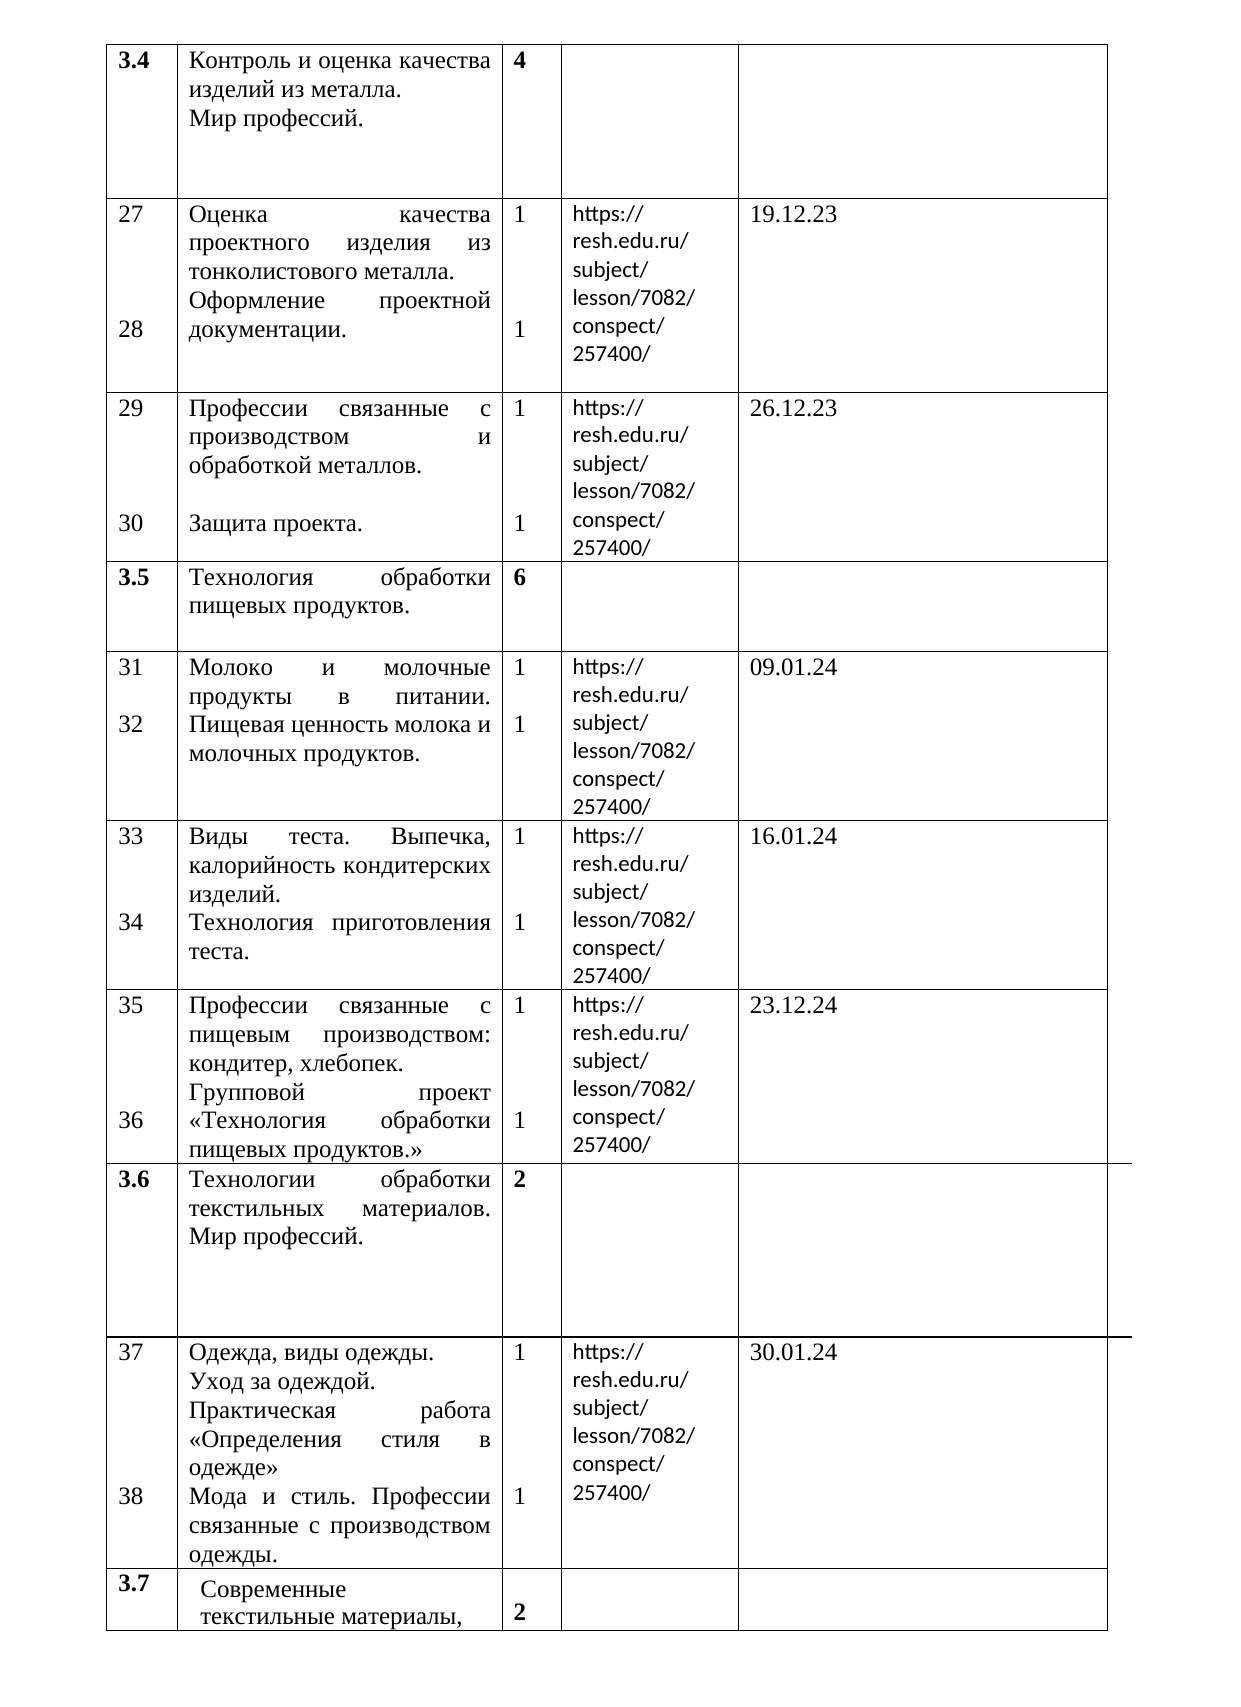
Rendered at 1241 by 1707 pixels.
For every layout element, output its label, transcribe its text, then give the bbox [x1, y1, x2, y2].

table_cell 1 1 [503, 652, 561, 820]
table_cell 1 1 [503, 990, 561, 1163]
table_cell 33 34 [107, 821, 177, 989]
table_cell 27 28 [107, 199, 177, 392]
table_cell [739, 1569, 1107, 1630]
table_cell 31 32 [107, 652, 177, 820]
table_cell https://resh.edu.ru/subject/lesson/7082/conspect/257400/ [562, 990, 738, 1163]
table_cell [562, 562, 738, 651]
table_cell 29 30 [107, 393, 177, 561]
table_cell Виды теста. Выпечка, калорийность кондитерских изделий. Технология приготовления теста. [178, 821, 502, 989]
table_cell 1 1 [503, 1338, 561, 1567]
table_cell 23.12.24 [739, 990, 1107, 1163]
table_cell [562, 1164, 738, 1336]
table_cell 3.4 [107, 45, 177, 198]
table_cell Технология обработки пищевых продуктов. [178, 562, 502, 651]
table_cell [739, 1164, 1107, 1336]
table_cell [562, 45, 738, 198]
table_cell 4 [503, 45, 561, 198]
table_cell [739, 562, 1107, 651]
table_cell https://resh.edu.ru/subject/lesson/7082/conspect/257400/ [562, 821, 738, 989]
table_cell Оценка качества проектного изделия из тонколистового металла. Оформление проектной документации. [178, 199, 502, 392]
table_cell 37 38 [107, 1338, 177, 1567]
table_cell 2 [503, 1569, 561, 1630]
table_cell https://resh.edu.ru/subject/lesson/7082/conspect/257400/ [562, 393, 738, 561]
table_cell 1 1 [503, 821, 561, 989]
table_cell 3.5 [107, 562, 177, 651]
table_cell https://resh.edu.ru/subject/lesson/7082/conspect/257400/ [562, 652, 738, 820]
table_cell 30.01.24 [739, 1338, 1107, 1567]
table_cell Профессии связанные с производством и обработкой металлов. Защита проекта. [178, 393, 502, 561]
table_cell 3.6 [107, 1164, 177, 1336]
table_cell Одежда, виды одежды. Уход за одеждой. Практическая работа «Определения стиля в одежде» Мода и стиль. Профессии связанные с производством одежды. [178, 1338, 502, 1567]
table_cell 2 [503, 1164, 561, 1336]
table_cell [1108, 1164, 1132, 1336]
table_cell Контроль и оценка качества изделий из металла. Мир профессий. [178, 45, 502, 198]
table_cell 35 36 [107, 990, 177, 1163]
table_cell Молоко и молочные продукты в питании. Пищевая ценность молока и молочных продуктов. [178, 652, 502, 820]
table_cell Профессии связанные с пищевым производством: кондитер, хлебопек. Групповой проект «Технология обработки пищевых продуктов.» [178, 990, 502, 1163]
table_cell Технологии обработки текстильных материалов. Мир профессий. [178, 1164, 502, 1336]
table_cell 16.01.24 [739, 821, 1107, 989]
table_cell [178, 1569, 502, 1630]
table_cell 3.7 [107, 1569, 177, 1630]
table_cell 09.01.24 [739, 652, 1107, 820]
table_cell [562, 1338, 738, 1567]
table_cell 6 [503, 562, 561, 651]
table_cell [562, 199, 738, 392]
table_cell [562, 1569, 738, 1630]
table_cell [739, 45, 1107, 198]
table_cell 1 1 [503, 393, 561, 561]
table_cell 1 1 [503, 199, 561, 392]
table_cell 26.12.23 [739, 393, 1107, 561]
table_cell 19.12.23 [739, 199, 1107, 392]
